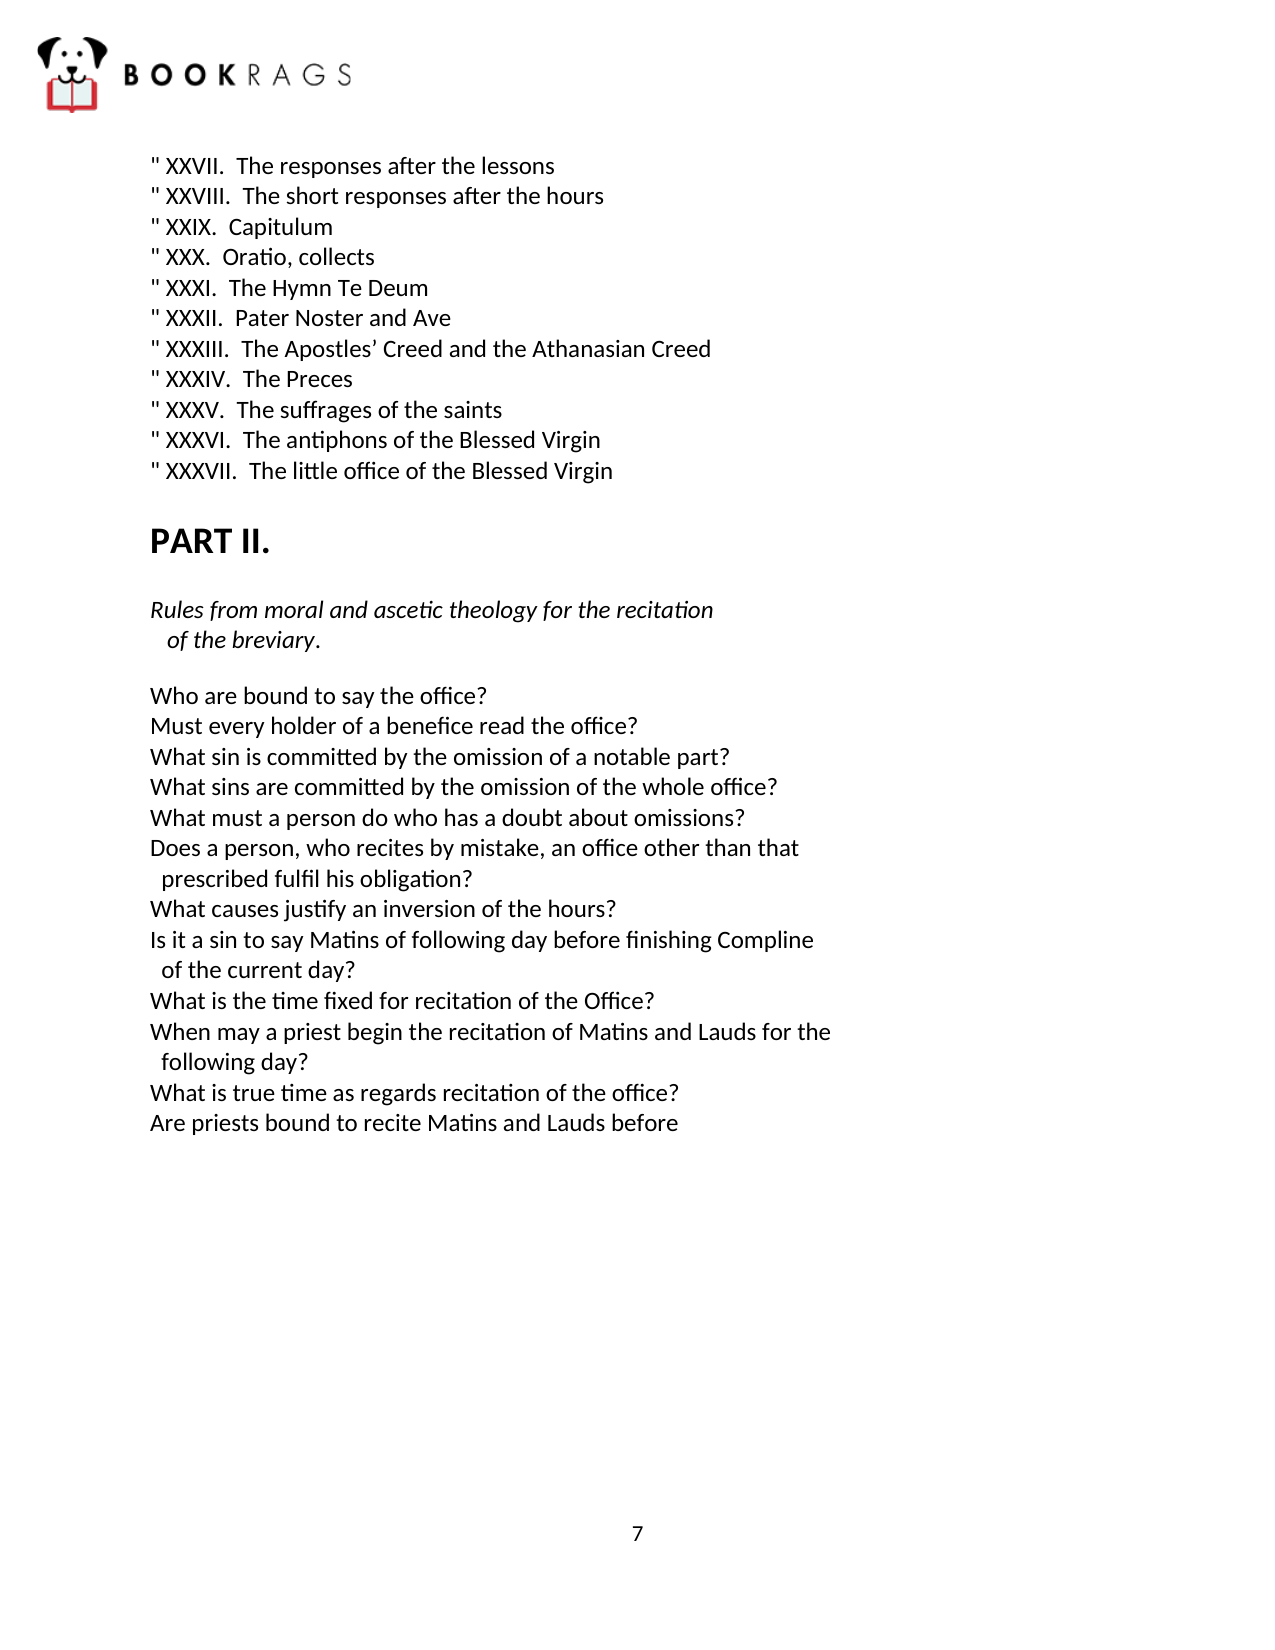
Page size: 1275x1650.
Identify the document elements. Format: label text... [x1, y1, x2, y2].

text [150, 150, 1125, 486]
text Rules from moral and ascetic theology for the recitation of the breviary. [150, 594, 1125, 655]
picture [37, 37, 351, 113]
text PART II. [150, 517, 1125, 563]
text Who are bound to say the office? Must every holder of a benefice read the office? What sin is committed by the omission of a notable part? What sins are committed by the omission of the whole office? What must a person do who has a doubt about omissions? Does a person, who recites by mistake, an office other than that prescribed fulfil his obligation? What causes justify an inversion of the hours? Is it a sin to say Matins of following day before finishing Compline of the current day? What is the time fixed for recitation of the Office? When may a priest begin the recitation of Matins and Lauds for the following day? What is true time as regards recitation of the office? Are priests bound to recite Matins and Lauds before [150, 680, 1125, 1138]
